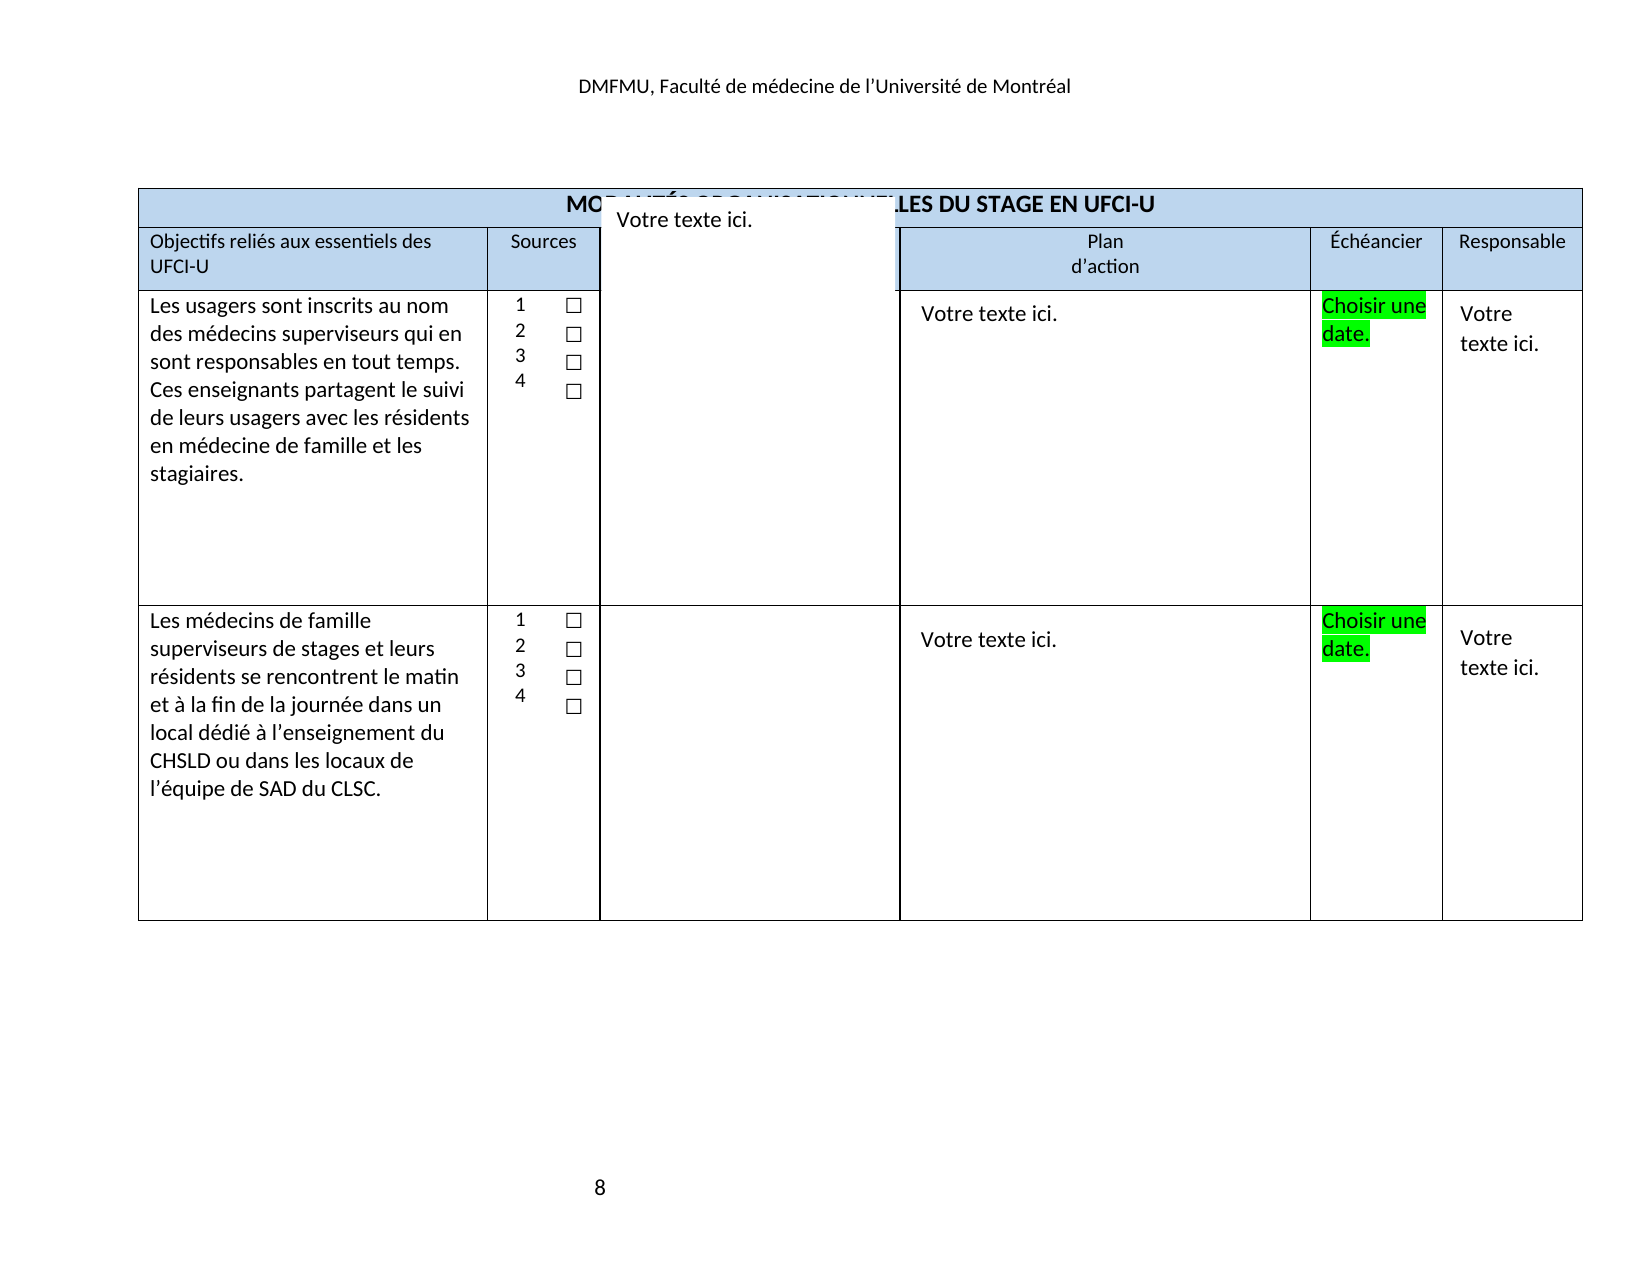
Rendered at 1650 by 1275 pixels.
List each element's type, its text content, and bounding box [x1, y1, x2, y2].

table_cell Les usagers sont inscrits au nom des médecins superviseurs qui en sont responsables en tout temps. Ces enseignants partagent le suivi de leurs usagers avec les résidents en médecine de famille et les stagiaires. [139, 291, 487, 605]
table_cell Objectifs reliés aux essentiels des UFCI-U [139, 228, 487, 290]
table_cell [1443, 291, 1582, 605]
table_cell Plan d’action [901, 228, 1310, 290]
table_cell Responsable [1443, 228, 1582, 290]
table_cell Sources [488, 228, 599, 290]
table_cell [553, 291, 599, 605]
table_cell [601, 606, 899, 920]
table_cell [1443, 606, 1582, 920]
table_cell 1 2 3 4 [488, 606, 553, 920]
table_cell [601, 291, 899, 605]
table_cell Échéancier [1311, 228, 1442, 290]
table_cell [553, 606, 599, 920]
table_cell [901, 606, 1310, 920]
table_cell 1 2 3 4 [488, 291, 553, 605]
table_cell Les médecins de famille superviseurs de stages et leurs résidents se rencontrent le matin et à la fin de la journée dans un local dédié à l’enseignement du CHSLD ou dans les locaux de l’équipe de SAD du CLSC. [139, 606, 487, 920]
table_header MODALITÉS ORGANISATIONNELLES DU STAGE EN UFCI-U [139, 189, 1582, 227]
table_cell [901, 291, 1310, 605]
